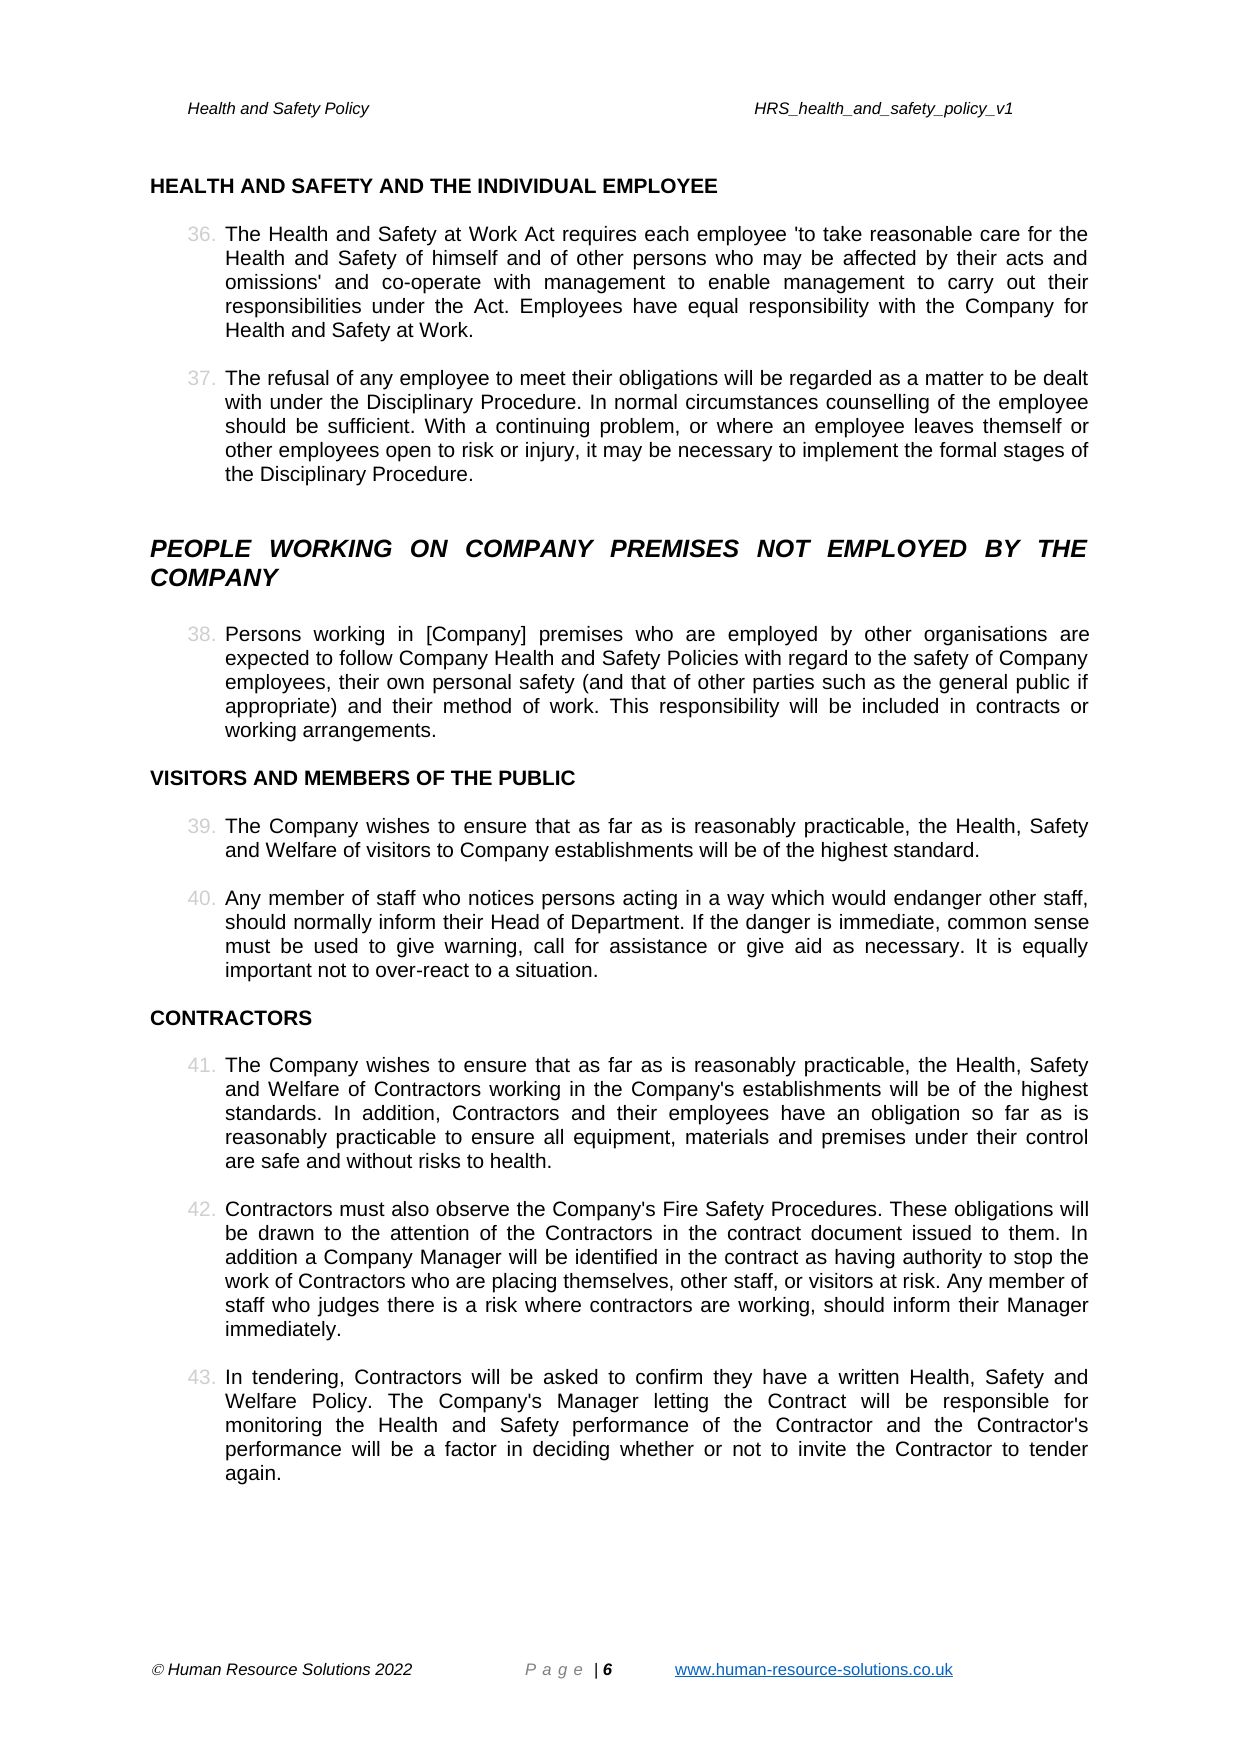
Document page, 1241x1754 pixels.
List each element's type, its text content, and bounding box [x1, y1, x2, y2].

text The Company wishes to ensure that as far as is reasonably practicable, the Health, Safety and Welfare of visitors to Company establishments will be of the highest standard. [187, 814, 1090, 862]
text Any member of staff who notices persons acting in a way which would endanger other staff, should normally inform their Head of Department. If the danger is immediate, common sense must be used to give warning, call for assistance or give aid as necessary. It is equally important not to over-react to a situation. [187, 886, 1090, 981]
text The Health and Safety at Work Act requires each employee 'to take reasonable care for the Health and Safety of himself and of other persons who may be affected by their acts and omissions' and co-operate with management to enable management to carry out their responsibilities under the Act. Employees have equal responsibility with the Company for Health and Safety at Work. [187, 222, 1090, 342]
subtitle VISITORS AND MEMBERS OF THE PUBLIC [150, 766, 1090, 790]
subtitle HEALTH AND SAFETY AND THE INDIVIDUAL EMPLOYEE [150, 174, 1090, 198]
subtitle CONTRACTORS [150, 1005, 1090, 1029]
text Contractors must also observe the Company's Fire Safety Procedures. These obligations will be drawn to the attention of the Contractors in the contract document issued to them. In addition a Company Manager will be identified in the contract as having authority to stop the work of Contractors who are placing themselves, other staff, or visitors at risk. Any member of staff who judges there is a risk where contractors are working, should inform their Manager immediately. [187, 1197, 1090, 1341]
text The refusal of any employee to meet their obligations will be regarded as a matter to be dealt with under the Disciplinary Procedure. In normal circumstances counselling of the employee should be sufficient. With a continuing problem, or where an employee leaves themself or other employees open to risk or injury, it may be necessary to implement the formal stages of the Disciplinary Procedure. [187, 366, 1090, 485]
text In tendering, Contractors will be asked to confirm they have a written Health, Safety and Welfare Policy. The Company's Manager letting the Contract will be responsible for monitoring the Health and Safety performance of the Contractor and the Contractor's performance will be a factor in deciding whether or not to invite the Contractor to tender again. [187, 1365, 1090, 1484]
text Persons working in premises who are employed by other organisations are expected to follow Company Health and Safety Policies with regard to the safety of Company employees, their own personal safety (and that of other parties such as the general public if appropriate) and their method of work. This responsibility will be included in contracts or working arrangements. [187, 622, 1090, 742]
subtitle PEOPLE WORKING ON COMPANY PREMISES NOT EMPLOYED BY THE COMPANY [150, 534, 1090, 592]
text The Company wishes to ensure that as far as is reasonably practicable, the Health, Safety and Welfare of Contractors working in the Company's establishments will be of the highest standards. In addition, Contractors and their employees have an obligation so far as is reasonably practicable to ensure all equipment, materials and premises under their control are safe and without risks to health. [187, 1053, 1090, 1173]
